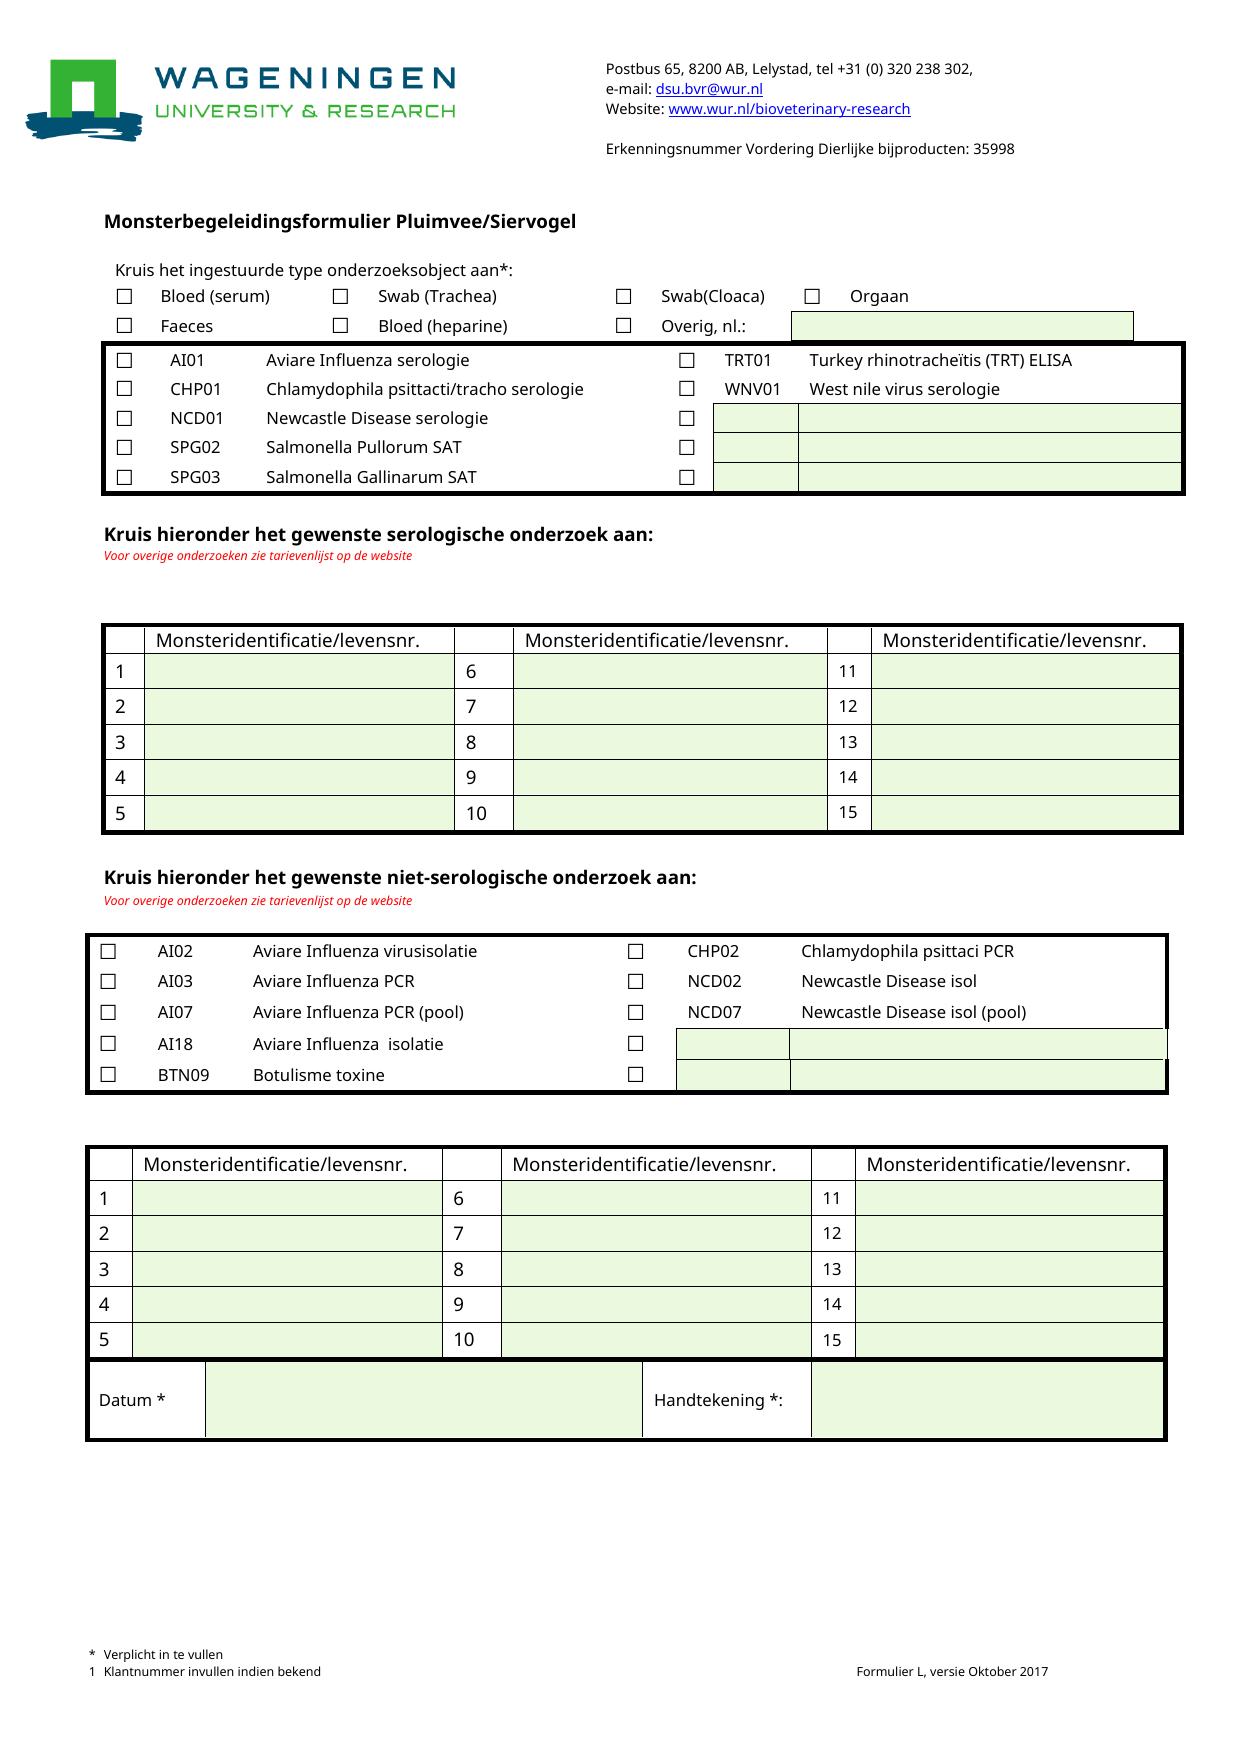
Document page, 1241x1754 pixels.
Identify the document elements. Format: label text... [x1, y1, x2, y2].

table_cell 12 [812, 1216, 855, 1251]
table_cell Newcastle Disease serologie [255, 403, 666, 432]
table_cell [133, 1252, 442, 1286]
table_cell 13 [828, 725, 871, 759]
table_cell 15 [828, 796, 871, 830]
table_cell 1 [106, 654, 144, 688]
table_cell BTN09 [146, 1059, 242, 1090]
table_header [106, 346, 159, 374]
text Kruis hieronder het gewenste niet-serologische onderzoek aan: Voor overige onderzoeken zie tarievenlijst op de website [103, 835, 1092, 909]
table_cell [90, 966, 146, 997]
table_cell 6 [443, 1181, 501, 1215]
table_cell Swab (Trachea) [367, 282, 603, 311]
table_cell 5 [106, 796, 144, 830]
table_cell AI18 [146, 1028, 242, 1059]
table_cell Datum * [90, 1362, 205, 1437]
table_cell [791, 1059, 1165, 1090]
table_cell [145, 725, 454, 759]
table_cell [872, 689, 1179, 724]
table_cell [603, 282, 650, 311]
table_cell [104, 311, 149, 340]
table_cell 9 [443, 1287, 501, 1322]
table_cell CHP01 [159, 374, 255, 403]
table_cell [666, 403, 713, 432]
table_header [90, 937, 146, 966]
table_cell [90, 1028, 146, 1059]
table_cell Botulisme toxine [242, 1059, 615, 1090]
table_cell NCD07 [676, 997, 790, 1028]
table_cell 7 [455, 689, 513, 724]
table_cell [791, 282, 839, 311]
table_cell [799, 404, 1181, 432]
table_cell Newcastle Disease isol (pool) [790, 997, 1165, 1028]
table_cell [872, 760, 1179, 794]
table_cell [90, 997, 146, 1028]
table_cell AI03 [146, 966, 242, 997]
table_cell [799, 433, 1181, 462]
table_header CHP02 [676, 937, 790, 966]
table_cell [856, 1323, 1163, 1357]
table_cell [615, 997, 676, 1028]
table_cell 4 [90, 1287, 132, 1322]
table_header [455, 627, 513, 653]
table_header Monsteridentificatie/levensnr. [856, 1149, 1163, 1180]
table_cell [502, 1216, 811, 1251]
table_header Aviare Influenza serologie [255, 346, 666, 374]
table_cell Salmonella Gallinarum SAT [255, 462, 666, 491]
table_cell SPG02 [159, 432, 255, 462]
table_cell [502, 1323, 811, 1357]
table_cell 11 [828, 654, 871, 688]
table_header AI01 [159, 346, 255, 374]
table_cell 9 [455, 760, 513, 794]
table_cell Newcastle Disease isol [790, 966, 1165, 997]
table_cell [514, 760, 827, 794]
table_cell 2 [90, 1216, 132, 1251]
table_cell [502, 1287, 811, 1322]
table_cell [106, 403, 159, 432]
table_cell 3 [90, 1252, 132, 1286]
table_cell 8 [455, 725, 513, 759]
table_header [828, 627, 871, 653]
table_header Chlamydophila psittaci PCR [790, 937, 1165, 966]
table_cell [133, 1181, 442, 1215]
table_header Monsteridentificatie/levensnr. [514, 627, 827, 653]
table_header Monsteridentificatie/levensnr. [872, 627, 1179, 653]
table_header [666, 346, 713, 374]
table_header Kruis het ingestuurde type onderzoeksobject aan*: [104, 259, 1133, 282]
table_header [90, 1149, 132, 1180]
table_cell 8 [443, 1252, 501, 1286]
table_header [615, 937, 676, 966]
table_cell NCD02 [676, 966, 790, 997]
table_cell [856, 1181, 1163, 1215]
table_cell [872, 654, 1179, 688]
table_cell Faeces [149, 311, 319, 340]
table_cell 3 [106, 725, 144, 759]
table_cell Aviare Influenza isolatie [242, 1028, 615, 1059]
table_cell Overig, nl.: [650, 311, 791, 340]
table_header AI02 [146, 937, 242, 966]
table_cell [145, 654, 454, 688]
table_cell [666, 374, 713, 403]
table_cell 12 [828, 689, 871, 724]
table_cell [856, 1287, 1163, 1322]
table_cell [790, 1028, 1167, 1059]
table_cell [145, 760, 454, 794]
table_cell Aviare Influenza PCR (pool) [242, 997, 615, 1028]
table_cell [145, 689, 454, 724]
table_cell 11 [812, 1181, 855, 1215]
table_header Monsteridentificatie/levensnr. [133, 1149, 442, 1180]
table_cell 1 [90, 1181, 132, 1215]
text Monsterbegeleidingsformulier Pluimvee/Siervogel [59, 208, 1092, 234]
table_cell [615, 1028, 676, 1059]
table_cell [856, 1216, 1163, 1251]
table_cell [856, 1252, 1163, 1286]
table_cell 2 [106, 689, 144, 724]
table_cell [714, 404, 798, 432]
table_cell [872, 725, 1179, 759]
table_cell [320, 282, 367, 311]
table_cell 14 [828, 760, 871, 794]
table_cell West nile virus serologie [798, 374, 1181, 403]
table_cell AI07 [146, 997, 242, 1028]
table_cell Handtekening *: [643, 1362, 811, 1437]
text Kruis hieronder het gewenste serologische onderzoek aan: Voor overige onderzoeken zie tarievenlijst op de website [103, 496, 1092, 564]
table_cell [714, 463, 798, 491]
table_cell NCD01 [159, 403, 255, 432]
table_cell [514, 796, 827, 830]
table_cell [145, 796, 454, 830]
table_cell [104, 282, 149, 311]
table_cell 4 [106, 760, 144, 794]
table_cell [502, 1181, 811, 1215]
table_cell [799, 463, 1181, 491]
table_cell Bloed (heparine) [367, 311, 603, 340]
table_cell [320, 311, 367, 340]
table_cell [106, 462, 159, 491]
table_cell [603, 311, 650, 340]
table_cell 7 [443, 1216, 501, 1251]
table_header Turkey rhinotracheïtis (TRT) ELISA [798, 346, 1181, 374]
table_cell 6 [455, 654, 513, 688]
table_cell [666, 432, 713, 462]
table_header Monsteridentificatie/levensnr. [502, 1149, 811, 1180]
table_cell 13 [812, 1252, 855, 1286]
table_cell 5 [90, 1323, 132, 1357]
table_header [812, 1149, 855, 1180]
table_header [443, 1149, 501, 1180]
table_cell [206, 1362, 642, 1437]
table_header TRT01 [713, 346, 798, 374]
table_cell [106, 374, 159, 403]
table_cell Aviare Influenza PCR [242, 966, 615, 997]
table_cell [666, 462, 713, 491]
table_cell [133, 1287, 442, 1322]
table_cell 10 [455, 796, 513, 830]
table_cell Chlamydophila psittacti/tracho serologie [255, 374, 666, 403]
table_cell [502, 1252, 811, 1286]
picture [0, 18, 505, 168]
table_cell [677, 1060, 790, 1090]
table_cell [714, 433, 798, 462]
table_cell 15 [812, 1323, 855, 1357]
table_header [106, 627, 144, 653]
table_cell [133, 1323, 442, 1357]
table_cell Bloed (serum) [149, 282, 319, 311]
table_header Aviare Influenza virusisolatie [242, 937, 615, 966]
table_cell [872, 796, 1179, 830]
table_cell Salmonella Pullorum SAT [255, 432, 666, 462]
table_cell [514, 654, 827, 688]
table_header Monsteridentificatie/levensnr. [145, 627, 454, 653]
table_cell [90, 1059, 146, 1090]
table_cell [677, 1029, 789, 1059]
table_cell [812, 1362, 1163, 1437]
table_cell SPG03 [159, 462, 255, 491]
table_cell 14 [812, 1287, 855, 1322]
table_cell WNV01 [713, 374, 798, 403]
table_cell [615, 1059, 676, 1090]
table_cell [133, 1216, 442, 1251]
table_cell 10 [443, 1323, 501, 1357]
table_cell [514, 725, 827, 759]
table_cell [792, 312, 1133, 340]
table_cell [106, 432, 159, 462]
table_cell [615, 966, 676, 997]
table_cell [514, 689, 827, 724]
table_cell Orgaan [839, 282, 1133, 311]
table_cell Swab(Cloaca) [650, 282, 791, 311]
